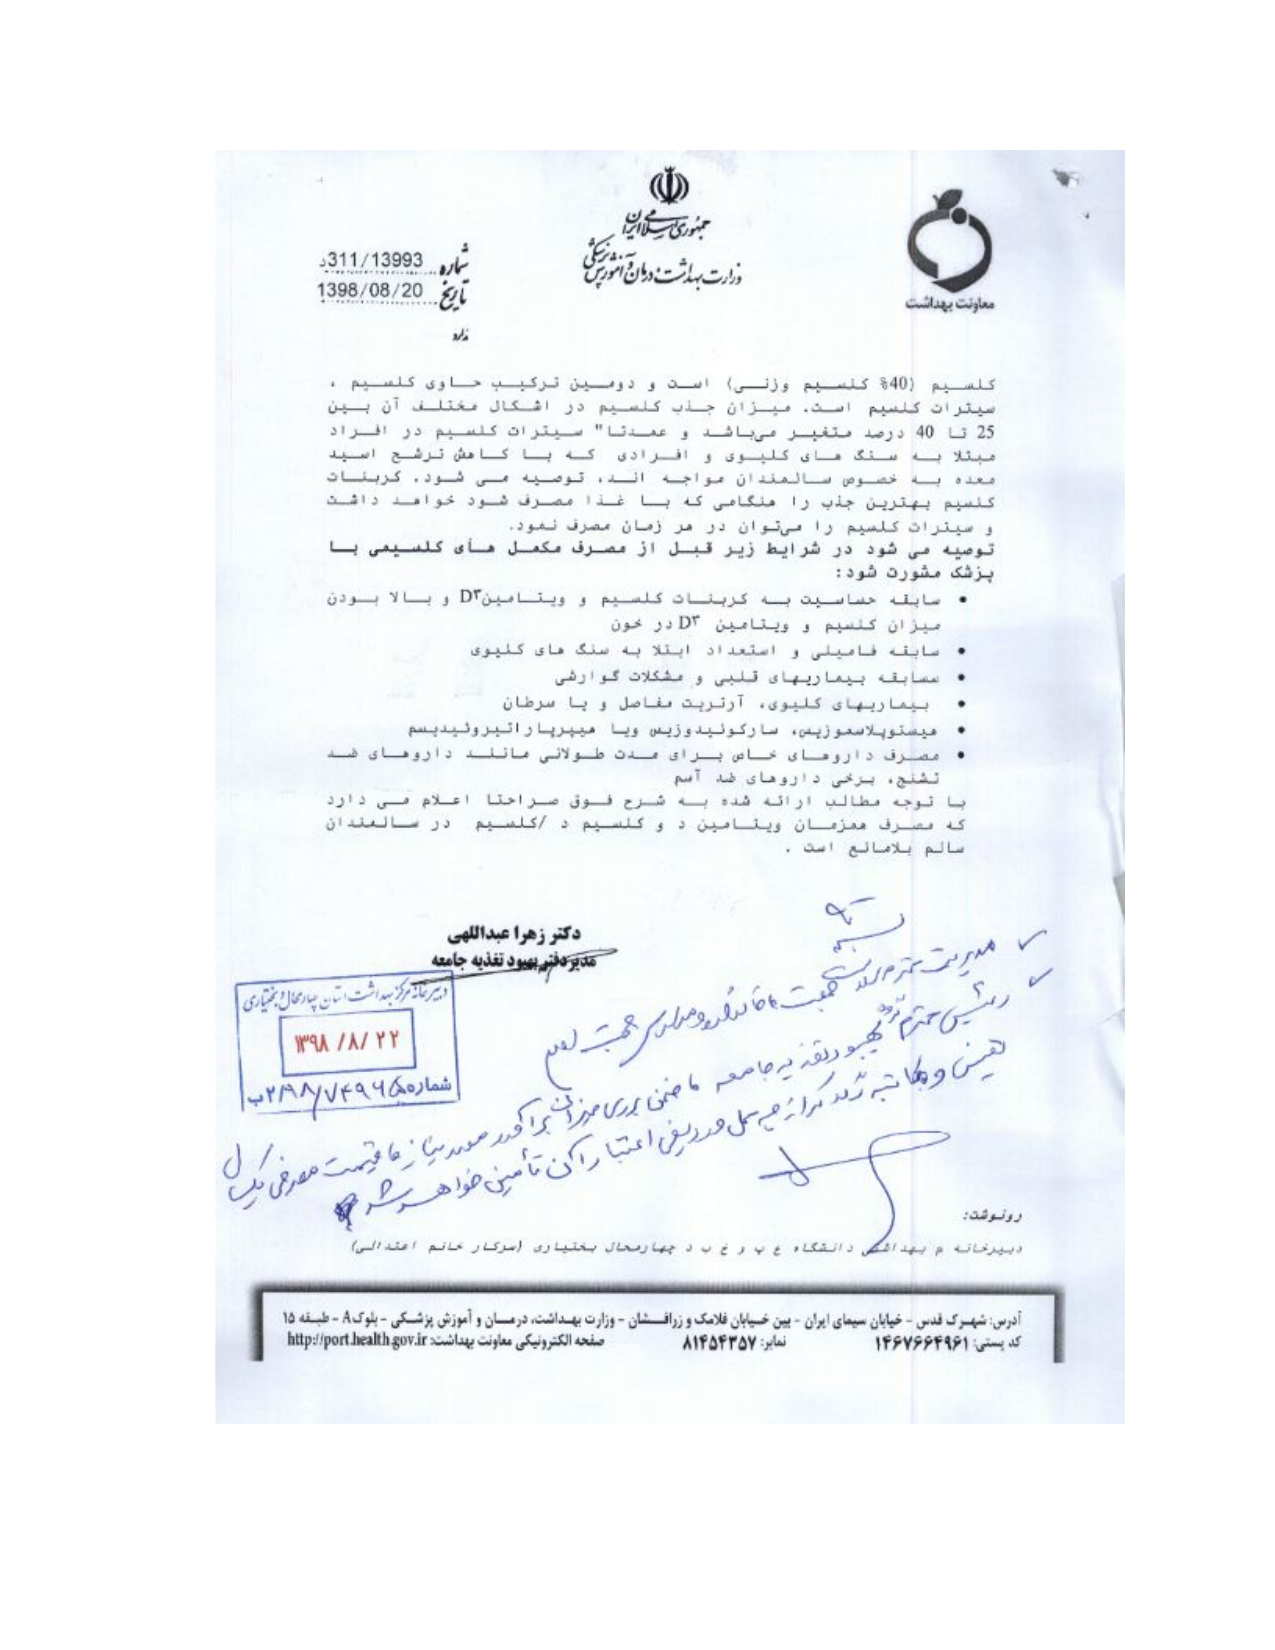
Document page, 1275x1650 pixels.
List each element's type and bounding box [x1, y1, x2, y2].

picture [215, 150, 1125, 1424]
